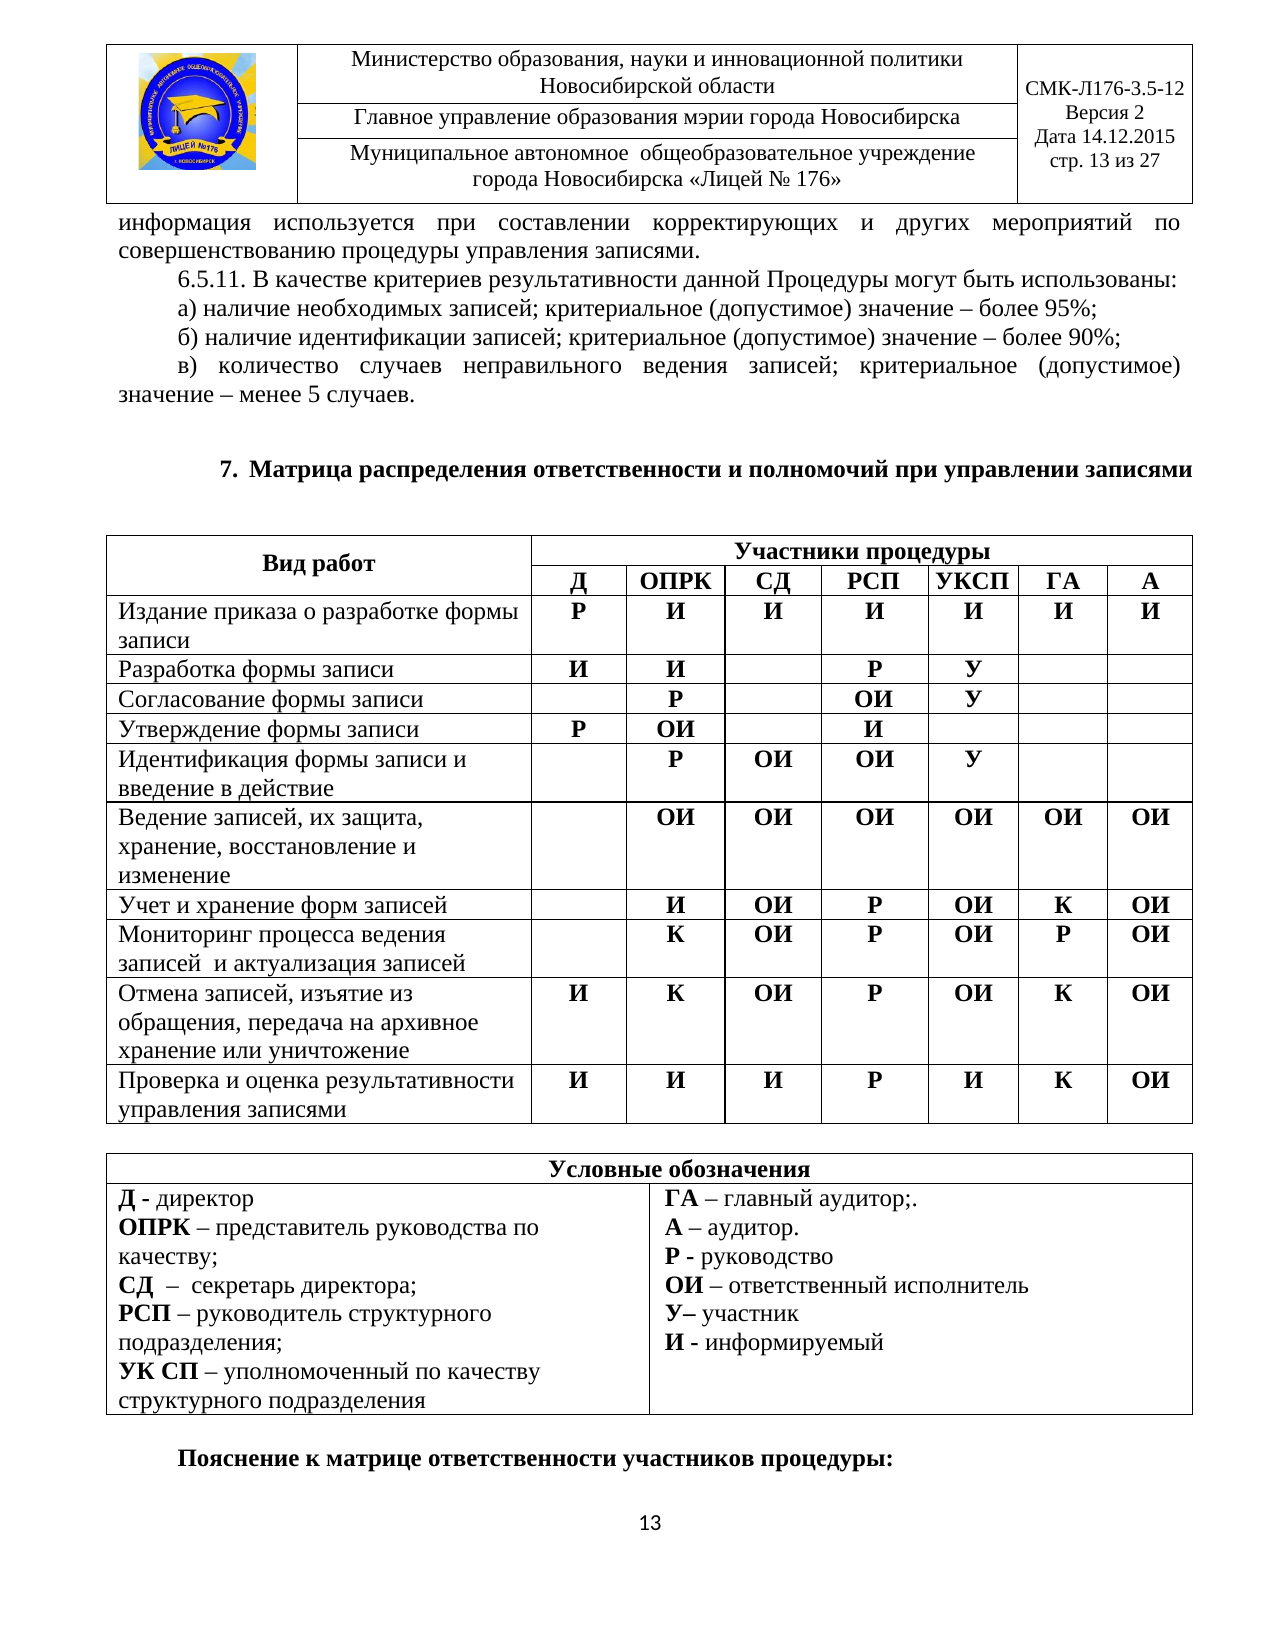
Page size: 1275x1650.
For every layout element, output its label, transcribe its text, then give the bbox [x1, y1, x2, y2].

table_cell [532, 744, 626, 801]
table_cell ОИ [822, 684, 928, 713]
table_cell И [627, 596, 724, 653]
table_cell К [1019, 978, 1107, 1064]
table_cell Учет и хранение форм записей [107, 890, 531, 918]
table_cell ОИ [726, 978, 821, 1064]
table_cell Д - директор ОПРК – представитель руководства по качеству; СД – секретарь директора; РСП – руководитель структурного подразделения; УК СП – уполномоченный по качеству структурного подразделения [107, 1184, 649, 1413]
table_cell Р [822, 978, 928, 1064]
table_cell Утверждение формы записи [107, 714, 531, 743]
table_cell Д [532, 566, 626, 595]
table_cell [1108, 684, 1192, 713]
table_cell [1019, 714, 1107, 743]
table_cell Р [822, 655, 928, 683]
table_cell ОИ [929, 920, 1018, 977]
table_header Вид работ [107, 536, 531, 595]
table_cell [1108, 714, 1192, 743]
table_cell И [822, 714, 928, 743]
table_cell И [1108, 596, 1192, 653]
table_cell ОИ [726, 744, 821, 801]
table_cell ОИ [822, 803, 928, 889]
table_cell [1019, 684, 1107, 713]
table_cell РСП [822, 566, 928, 595]
text 6.5.11. В качестве критериев результативности данной Процедуры могут быть использованы: [118, 264, 1181, 293]
list Матрица распределения ответственности и полномочий при управлении записями [192, 454, 1220, 482]
table_cell Отмена записей, изъятие из обращения, передача на архивное хранение или уничтожение [107, 978, 531, 1064]
table_cell Согласование формы записи [107, 684, 531, 713]
table_cell И [726, 1065, 821, 1123]
table_cell И [627, 1065, 724, 1123]
table_cell У [929, 744, 1018, 801]
table_cell Идентификация формы записи и введение в действие [107, 744, 531, 801]
table_cell И [627, 655, 724, 683]
table_cell К [1019, 890, 1107, 918]
text б) наличие идентификации записей; критериальное (допустимое) значение – более 90%; [118, 322, 1181, 351]
table_cell [726, 714, 821, 743]
table_cell [532, 803, 626, 889]
table_cell Р [627, 684, 724, 713]
table_header Участники процедуры [532, 536, 1192, 565]
text в) количество случаев неправильного ведения записей; критериальное (допустимое) значение – менее 5 случаев. [118, 351, 1181, 408]
table_cell К [627, 978, 724, 1064]
table_cell ОИ [627, 714, 724, 743]
text а) наличие необходимых записей; критериальное (допустимое) значение – более 95%; [118, 293, 1181, 322]
table_cell ОИ [1108, 920, 1192, 977]
table_cell ОИ [929, 978, 1018, 1064]
table_cell [726, 655, 821, 683]
table_cell УКСП [929, 566, 1018, 595]
table_cell [929, 714, 1018, 743]
table_cell И [532, 1065, 626, 1123]
table_cell [532, 890, 626, 918]
table_cell И [929, 1065, 1018, 1123]
table_cell И [532, 655, 626, 683]
table_cell Р [627, 744, 724, 801]
table_cell ОИ [726, 920, 821, 977]
table_cell К [627, 920, 724, 977]
table_cell ОИ [1108, 1065, 1192, 1123]
table_cell Проверка и оценка результативности управления записями [107, 1065, 531, 1123]
table_cell ОИ [726, 890, 821, 918]
table_cell Ведение записей, их защита, хранение, восстановление и изменение [107, 803, 531, 889]
text Пояснение к матрице ответственности участников процедуры: [118, 1443, 1181, 1472]
table_cell И [532, 978, 626, 1064]
table_cell Р [1019, 920, 1107, 977]
table_cell А [1108, 566, 1192, 595]
table_cell [1108, 655, 1192, 683]
table_cell ГА [1019, 566, 1107, 595]
table_cell Р [822, 890, 928, 918]
table_cell У [929, 684, 1018, 713]
table_cell ГА – главный аудитор;. А – аудитор. Р - руководство ОИ – ответственный исполнитель У– участник И - информируемый [650, 1184, 1192, 1413]
table_header Условные обозначения [107, 1154, 1192, 1182]
table_cell Р [532, 714, 626, 743]
table_cell У [929, 655, 1018, 683]
table_cell ОИ [1019, 803, 1107, 889]
table_cell ОИ [929, 803, 1018, 889]
table_cell Р [822, 1065, 928, 1123]
table_cell ОИ [1108, 978, 1192, 1064]
table_cell И [929, 596, 1018, 653]
table_cell [532, 920, 626, 977]
table_cell Разработка формы записи [107, 655, 531, 683]
table_cell ОИ [1108, 803, 1192, 889]
table_cell И [822, 596, 928, 653]
table_cell [1019, 744, 1107, 801]
picture [138, 53, 150, 169]
table_cell ОИ [822, 744, 928, 801]
table_cell [1019, 655, 1107, 683]
table_cell Р [532, 596, 626, 653]
table_cell Издание приказа о разработке формы записи [107, 596, 531, 653]
table_cell [532, 684, 626, 713]
table_cell ОИ [726, 803, 821, 889]
table_cell ОИ [1108, 890, 1192, 918]
table_cell СД [726, 566, 821, 595]
table_cell ОПРК [627, 566, 724, 595]
table_cell ОИ [929, 890, 1018, 918]
table_cell Мониторинг процесса ведения записей и актуализация записей [107, 920, 531, 977]
table_cell И [726, 596, 821, 653]
table_cell К [1019, 1065, 1107, 1123]
table_cell Р [822, 920, 928, 977]
table_cell [726, 684, 821, 713]
table_cell [1108, 744, 1192, 801]
table_cell ОИ [627, 803, 724, 889]
table_cell И [1019, 596, 1107, 653]
table_cell И [627, 890, 724, 918]
